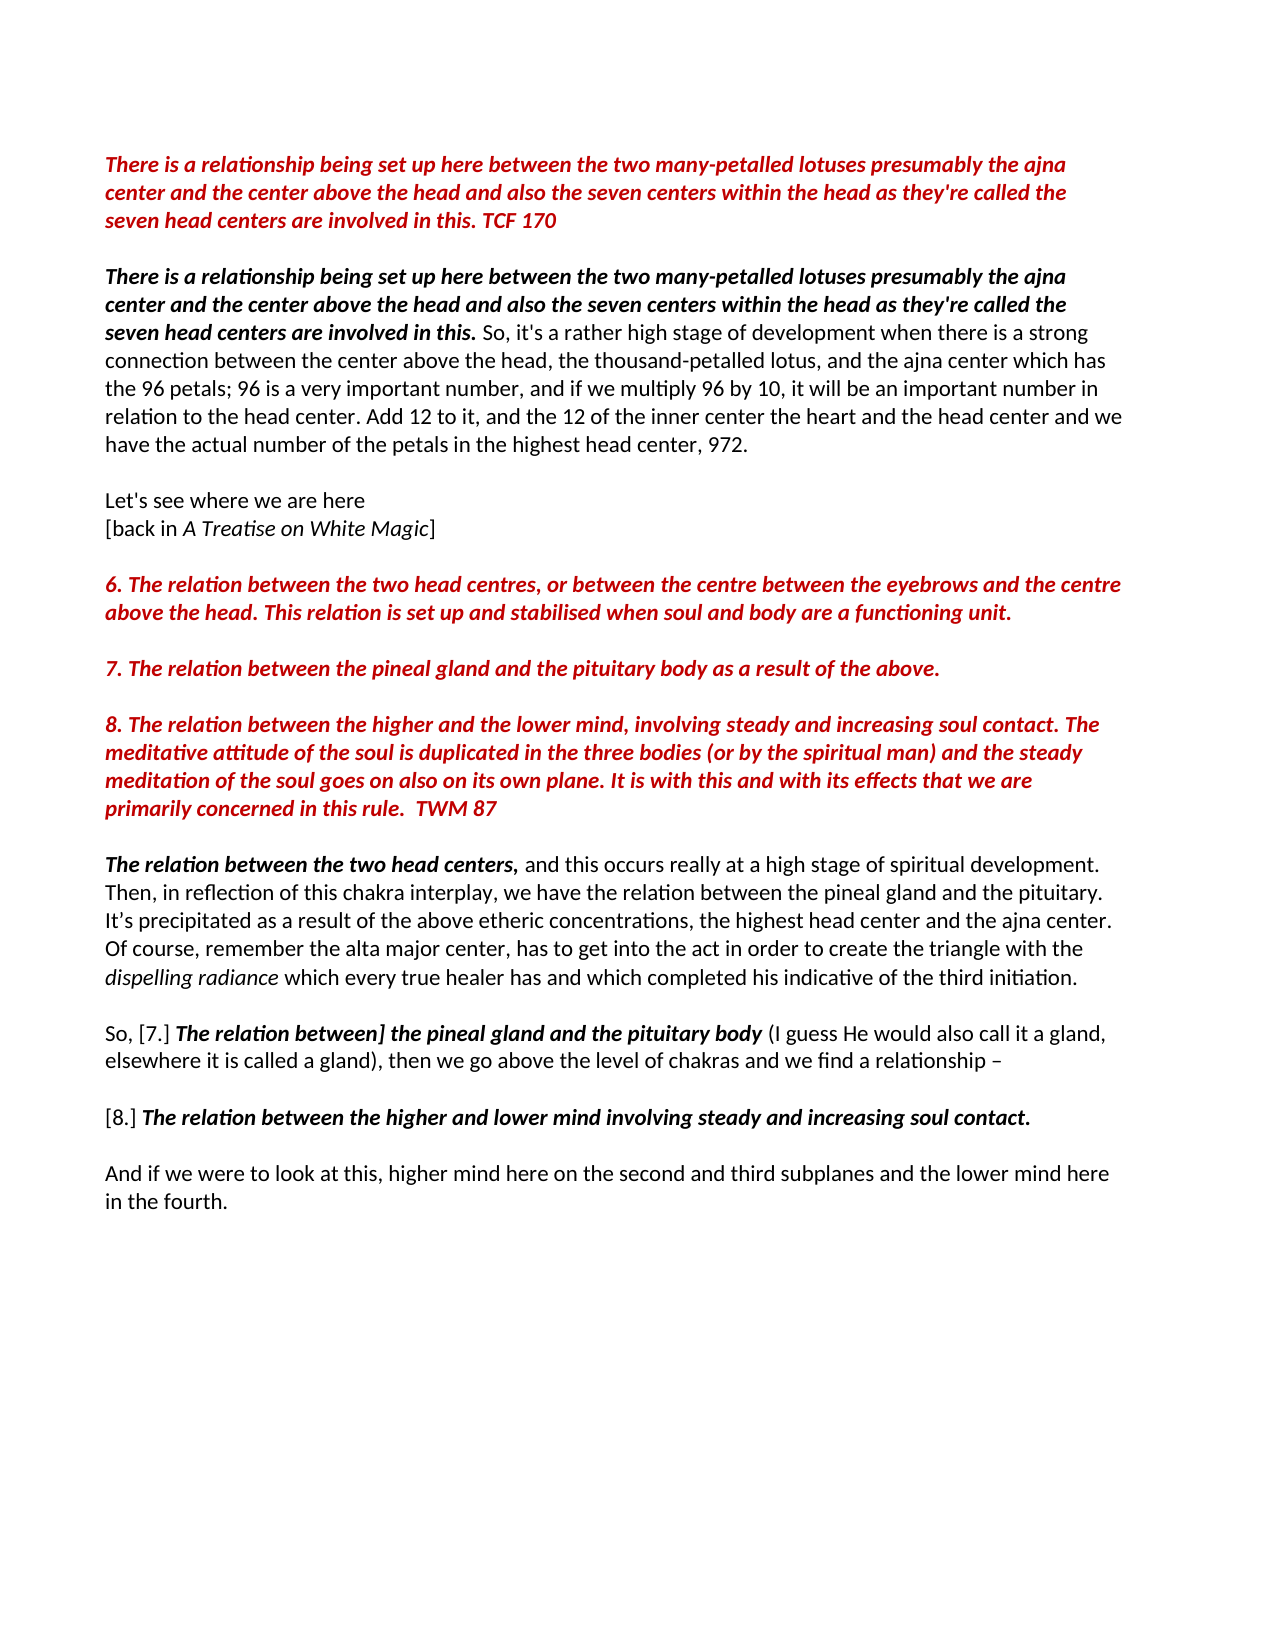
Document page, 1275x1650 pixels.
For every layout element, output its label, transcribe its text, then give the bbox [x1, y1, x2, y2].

text And if we were to look at this, higher mind here on the second and third subplanes and the lower mind here in the fourth. [105, 1159, 1125, 1215]
text There is a relationship being set up here between the two many-petalled lotuses presumably the ajna center and the center above the head and also the seven centers within the head as they're called the seven head centers are involved in this. TCF 170 [105, 150, 1125, 234]
text So, [7.] The relation between] the pineal gland and the pituitary body (I guess He would also call it a gland, elsewhere it is called a gland), then we go above the level of chakras and we find a relationship – [105, 1019, 1125, 1075]
text [8.] The relation between the higher and lower mind involving steady and increasing soul contact. [105, 1103, 1125, 1131]
text [back in A Treatise on White Magic] [105, 514, 1125, 542]
text Let's see where we are here [105, 486, 1125, 514]
text The relation between the two head centers, and this occurs really at a high stage of spiritual development. Then, in reflection of this chakra interplay, we have the relation between the pineal gland and the pituitary. It’s precipitated as a result of the above etheric concentrations, the highest head center and the ajna center. Of course, remember the alta major center, has to get into the act in order to create the triangle with the dispelling radiance which every true healer has and which completed his indicative of the third initiation. [105, 851, 1125, 991]
text 8. The relation between the higher and the lower mind, involving steady and increasing soul contact. The meditative attitude of the soul is duplicated in the three bodies (or by the spiritual man) and the steady meditation of the soul goes on also on its own plane. It is with this and with its effects that we are primarily concerned in this rule. TWM 87 [105, 710, 1125, 822]
text 6. The relation between the two head centres, or between the centre between the eyebrows and the centre above the head. This relation is set up and stabilised when soul and body are a functioning unit. [105, 570, 1125, 626]
text 7. The relation between the pineal gland and the pituitary body as a result of the above. [105, 654, 1125, 682]
text There is a relationship being set up here between the two many-petalled lotuses presumably the ajna center and the center above the head and also the seven centers within the head as they're called the seven head centers are involved in this. So, it's a rather high stage of development when there is a strong connection between the center above the head, the thousand-petalled lotus, and the ajna center which has the 96 petals; 96 is a very important number, and if we multiply 96 by 10, it will be an important number in relation to the head center. Add 12 to it, and the 12 of the inner center the heart and the head center and we have the actual number of the petals in the highest head center, 972. [105, 262, 1125, 458]
